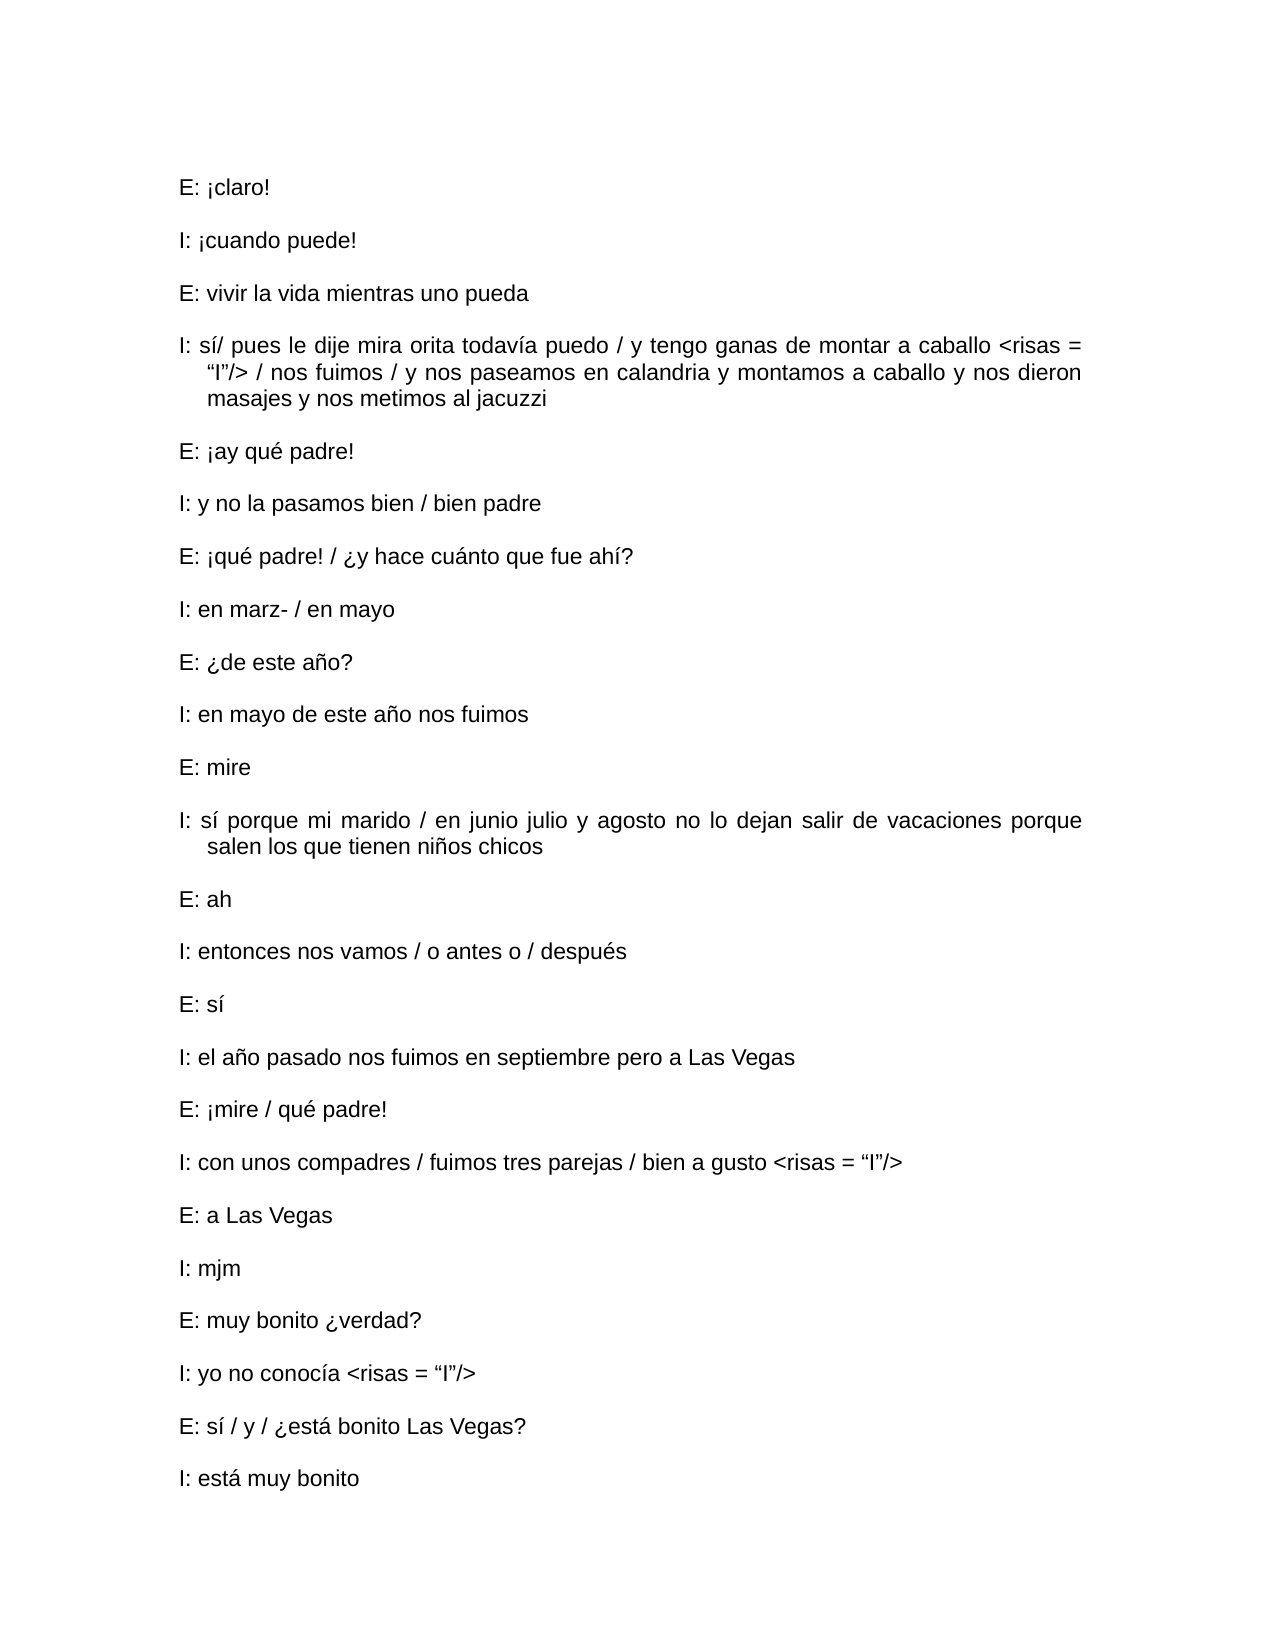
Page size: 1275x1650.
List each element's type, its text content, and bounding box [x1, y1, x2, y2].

text I: con unos compadres / fuimos tres parejas / bien a gusto <risas = “I”/> [178, 1149, 1083, 1176]
text E: ¡claro! [178, 174, 1083, 200]
text E: ¡qué padre! / ¿y hace cuánto que fue ahí? [178, 543, 1083, 569]
text I: ¡cuando puede! [178, 227, 1083, 253]
text E: muy bonito ¿verdad? [178, 1307, 1083, 1334]
text I: en mayo de este año nos fuimos [178, 701, 1083, 727]
text E: ¡ay qué padre! [178, 438, 1083, 464]
text E: ¿de este año? [178, 648, 1083, 675]
text E: vivir la vida mientras uno pueda [178, 279, 1083, 306]
text E: sí [178, 991, 1083, 1017]
text I: mjm [178, 1254, 1083, 1281]
text I: en marz- / en mayo [178, 596, 1083, 622]
text I: sí/ pues le dije mira orita todavía puedo / y tengo ganas de montar a caballo <risas = “I”/> / nos fuimos / y nos paseamos en calandria y montamos a caballo y nos dieron masajes y nos metimos al jacuzzi [178, 332, 1083, 411]
text I: yo no conocía <risas = “I”/> [178, 1360, 1083, 1386]
text I: está muy bonito [178, 1465, 1083, 1492]
text I: el año pasado nos fuimos en septiembre pero a Las Vegas [178, 1044, 1083, 1070]
text E: ah [178, 886, 1083, 912]
text I: entonces nos vamos / o antes o / después [178, 938, 1083, 965]
text E: mire [178, 754, 1083, 780]
text E: a Las Vegas [178, 1202, 1083, 1228]
text I: y no la pasamos bien / bien padre [178, 490, 1083, 517]
text E: sí / y / ¿está bonito Las Vegas? [178, 1413, 1083, 1439]
text I: sí porque mi marido / en junio julio y agosto no lo dejan salir de vacaciones porque salen los que tienen niños chicos [178, 807, 1083, 859]
text E: ¡mire / qué padre! [178, 1096, 1083, 1123]
